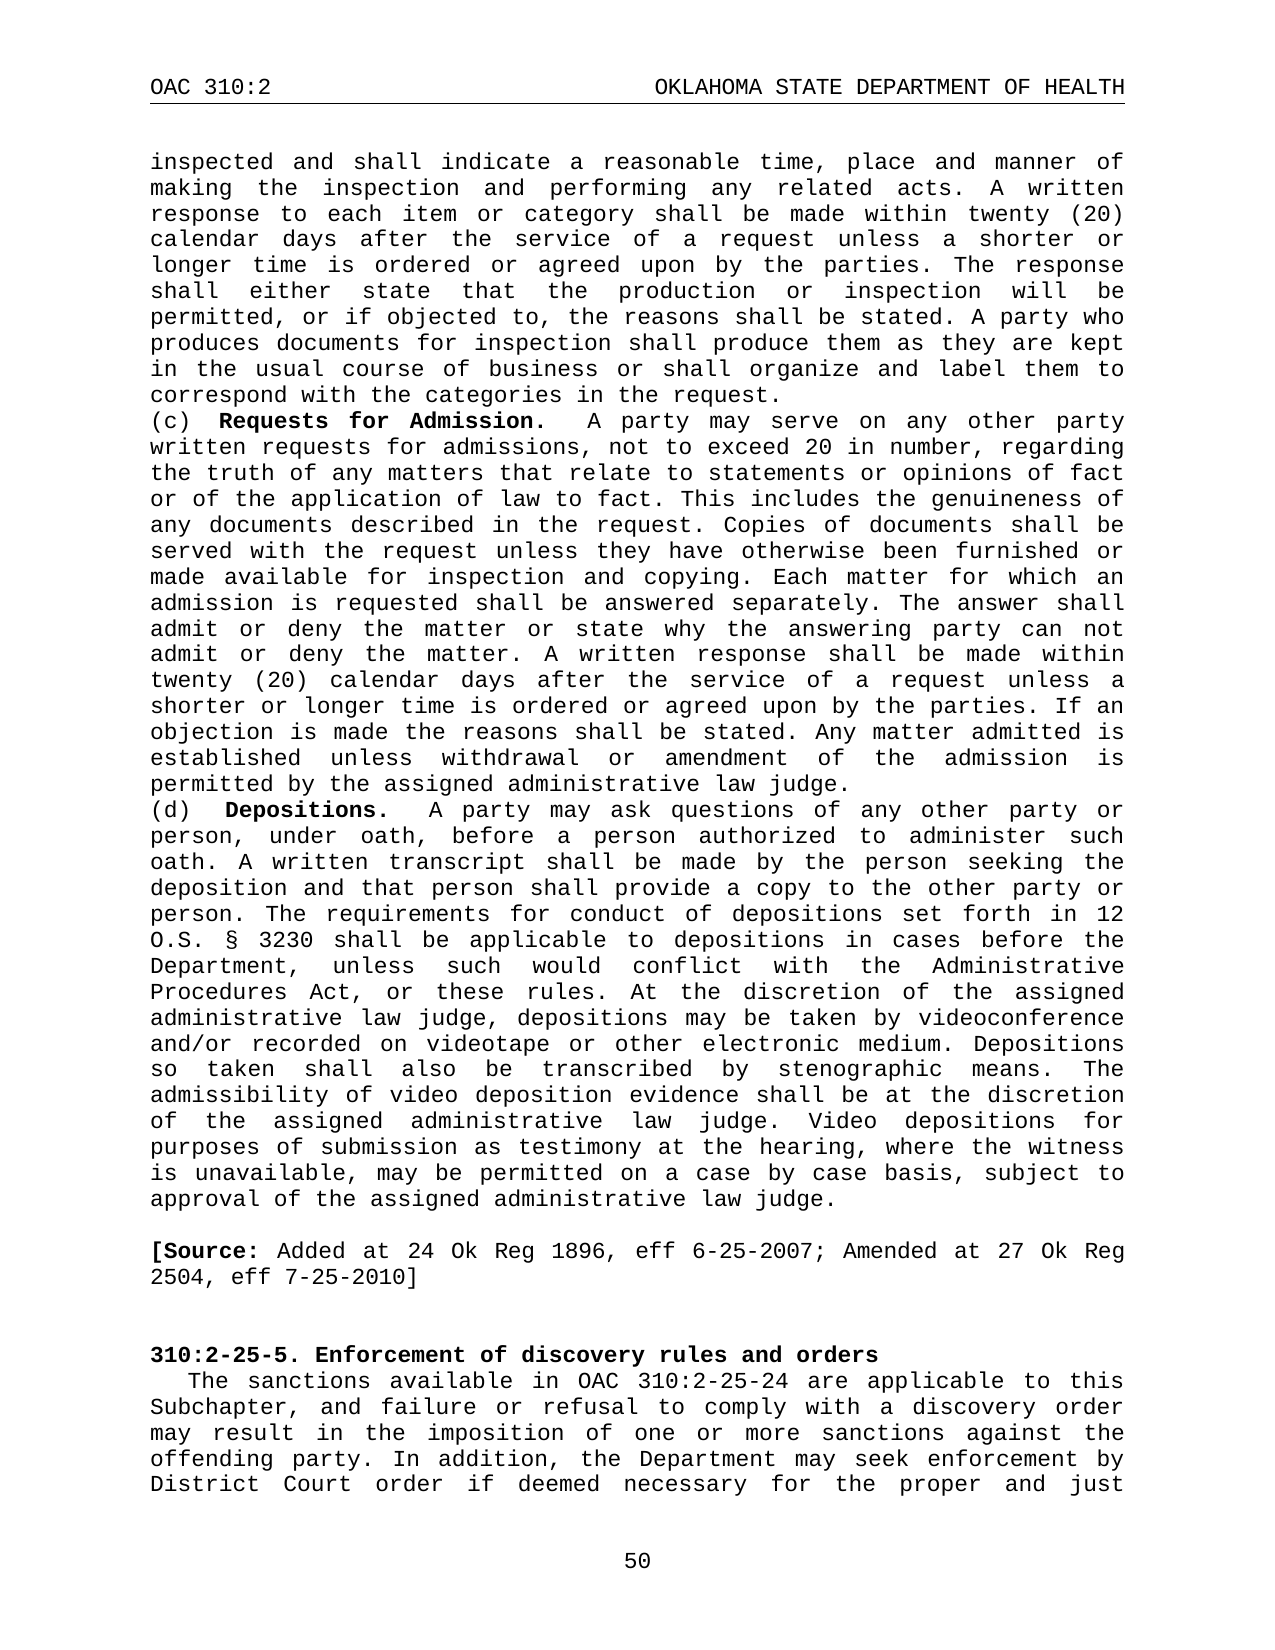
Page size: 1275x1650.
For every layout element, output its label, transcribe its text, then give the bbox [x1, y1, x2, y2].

text (c) Requests for Admission. A party may serve on any other party written requests for admissions, not to exceed 20 in number, regarding the truth of any matters that relate to statements or opinions of fact or of the application of law to fact. This includes the genuineness of any documents described in the request. Copies of documents shall be served with the request unless they have otherwise been furnished or made available for inspection and copying. Each matter for which an admission is requested shall be answered separately. The answer shall admit or deny the matter or state why the answering party can not admit or deny the matter. A written response shall be made within twenty (20) calendar days after the service of a request unless a shorter or longer time is ordered or agreed upon by the parties. If an objection is made the reasons shall be stated. Any matter admitted is established unless withdrawal or amendment of the admission is permitted by the assigned administrative law judge. [150, 409, 1125, 798]
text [150, 1369, 1125, 1499]
text (d) Depositions. A party may ask questions of any other party or person, under oath, before a person authorized to administer such oath. A written transcript shall be made by the person seeking the deposition and that person shall provide a copy to the other party or person. The requirements for conduct of depositions set forth in 12 O.S. § 3230 shall be applicable to depositions in cases before the Department, unless such would conflict with the Administrative Procedures Act, or these rules. At the discretion of the assigned administrative law judge, depositions may be taken by videoconference and/or recorded on videotape or other electronic medium. Depositions so taken shall also be transcribed by stenographic means. The admissibility of video deposition evidence shall be at the discretion of the assigned administrative law judge. Video depositions for purposes of submission as testimony at the hearing, where the witness is unavailable, may be permitted on a case by case basis, subject to approval of the assigned administrative law judge. [150, 798, 1125, 1213]
text 310:2-25-5. Enforcement of discovery rules and orders [150, 1343, 1125, 1369]
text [150, 150, 1125, 409]
text [Source: Added at 24 Ok Reg 1896, eff 6-25-2007; Amended at 27 Ok Reg 2504, eff 7-25-2010] [150, 1239, 1125, 1291]
